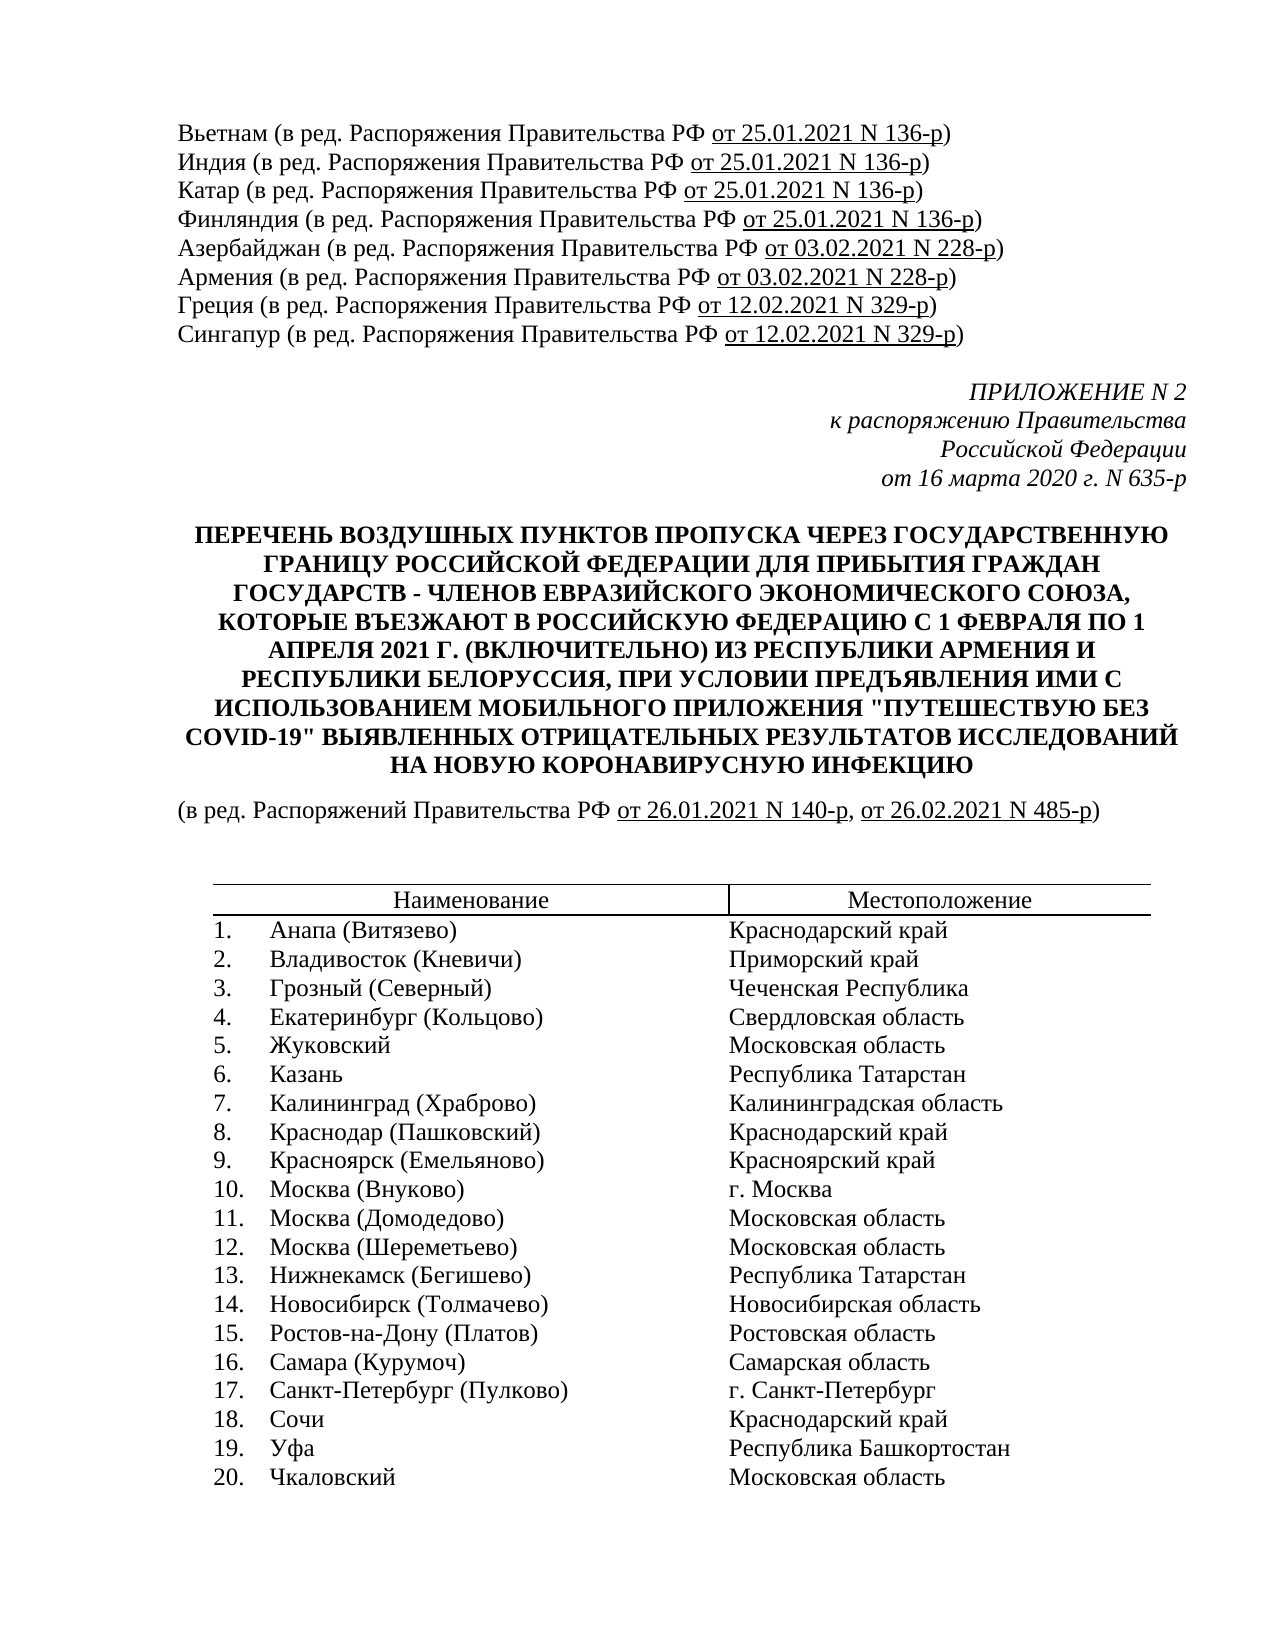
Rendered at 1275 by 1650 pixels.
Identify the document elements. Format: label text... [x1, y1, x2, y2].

table_cell Краснодарский край [729, 916, 1151, 944]
text Катар (в ред. Распоряжения Правительства РФ от 25.01.2021 N 136-р) [177, 176, 1186, 204]
table_cell Москва (Внуково) [269, 1174, 729, 1203]
table_cell 15. [213, 1318, 269, 1347]
table_cell 16. [213, 1347, 269, 1376]
text Азербайджан (в ред. Распоряжения Правительства РФ от 03.02.2021 N 228-р) [177, 233, 1186, 262]
table_cell Уфа [269, 1433, 729, 1462]
text от 16 марта 2020 г. N 635-р [177, 463, 1186, 492]
table_cell Краснодар (Пашковский) [269, 1117, 729, 1146]
table_cell Санкт-Петербург (Пулково) [269, 1376, 729, 1404]
table_cell 13. [213, 1261, 269, 1289]
table_cell Новосибирск (Толмачево) [269, 1289, 729, 1318]
text к распоряжению Правительства [177, 406, 1186, 434]
text Греция (в ред. Распоряжения Правительства РФ от 12.02.2021 N 329-р) [177, 291, 1186, 319]
table_cell Самарская область [729, 1347, 1151, 1376]
table_cell Ростовская область [729, 1318, 1151, 1347]
table_cell 14. [213, 1289, 269, 1318]
table_cell 17. [213, 1376, 269, 1404]
text Российской Федерации [177, 434, 1186, 463]
table_cell Калининградская область [729, 1088, 1151, 1117]
text (в ред. Распоряжений Правительства РФ от 26.01.2021 N 140-р, от 26.02.2021 N 485-р) [177, 795, 1186, 824]
table_cell 2. [213, 944, 269, 973]
table_cell Владивосток (Кневичи) [269, 944, 729, 973]
table_cell Краснодарский край [729, 1404, 1151, 1433]
table_header Наименование [213, 885, 728, 914]
table_cell Московская область [729, 1203, 1151, 1232]
table_cell Екатеринбург (Кольцово) [269, 1002, 729, 1031]
table_cell 6. [213, 1059, 269, 1088]
table_cell Анапа (Витязево) [269, 916, 729, 944]
table_cell Ростов-на-Дону (Платов) [269, 1318, 729, 1347]
text Финляндия (в ред. Распоряжения Правительства РФ от 25.01.2021 N 136-р) [177, 204, 1186, 233]
table_cell Сочи [269, 1404, 729, 1433]
table_cell 20. [213, 1462, 269, 1491]
table_cell 12. [213, 1232, 269, 1261]
table_cell Московская область [729, 1232, 1151, 1261]
table_cell 5. [213, 1031, 269, 1059]
text Вьетнам (в ред. Распоряжения Правительства РФ от 25.01.2021 N 136-р) [177, 118, 1186, 147]
table_cell Жуковский [269, 1031, 729, 1059]
table_cell Московская область [729, 1031, 1151, 1059]
table_cell Казань [269, 1059, 729, 1088]
table_cell 3. [213, 973, 269, 1002]
text Армения (в ред. Распоряжения Правительства РФ от 03.02.2021 N 228-р) [177, 262, 1186, 291]
table_cell 18. [213, 1404, 269, 1433]
table_cell 7. [213, 1088, 269, 1117]
text ПЕРЕЧЕНЬ ВОЗДУШНЫХ ПУНКТОВ ПРОПУСКА ЧЕРЕЗ ГОСУДАРСТВЕННУЮ ГРАНИЦУ РОССИЙСКОЙ ФЕДЕРАЦИИ ДЛЯ ПРИБЫТИЯ ГРАЖДАН ГОСУДАРСТВ - ЧЛЕНОВ ЕВРАЗИЙСКОГО ЭКОНОМИЧЕСКОГО СОЮЗА, КОТОРЫЕ ВЪЕЗЖАЮТ В РОССИЙСКУЮ ФЕДЕРАЦИЮ С 1 ФЕВРАЛЯ ПО 1 АПРЕЛЯ 2021 Г. (ВКЛЮЧИТЕЛЬНО) ИЗ РЕСПУБЛИКИ АРМЕНИЯ И РЕСПУБЛИКИ БЕЛОРУССИЯ, ПРИ УСЛОВИИ ПРЕДЪЯВЛЕНИЯ ИМИ С ИСПОЛЬЗОВАНИЕМ МОБИЛЬНОГО ПРИЛОЖЕНИЯ "ПУТЕШЕСТВУЮ БЕЗ COVID-19" ВЫЯВЛЕННЫХ ОТРИЦАТЕЛЬНЫХ РЕЗУЛЬТАТОВ ИССЛЕДОВАНИЙ НА НОВУЮ КОРОНАВИРУСНУЮ ИНФЕКЦИЮ [177, 521, 1186, 779]
table_cell 4. [213, 1002, 269, 1031]
table_cell г. Санкт-Петербург [729, 1376, 1151, 1404]
table_cell Москва (Шереметьево) [269, 1232, 729, 1261]
table_cell Москва (Домодедово) [269, 1203, 729, 1232]
table_cell 9. [213, 1146, 269, 1174]
table_header Местоположение [730, 885, 1151, 914]
table_cell 19. [213, 1433, 269, 1462]
table_cell Краснодарский край [729, 1117, 1151, 1146]
table_cell Нижнекамск (Бегишево) [269, 1261, 729, 1289]
table_cell Приморский край [729, 944, 1151, 973]
table_cell Грозный (Северный) [269, 973, 729, 1002]
table_cell Чеченская Республика [729, 973, 1151, 1002]
table_cell 8. [213, 1117, 269, 1146]
table_cell Республика Татарстан [729, 1261, 1151, 1289]
table_cell 1. [213, 916, 269, 944]
table_cell Красноярский край [729, 1146, 1151, 1174]
table_cell Республика Татарстан [729, 1059, 1151, 1088]
text Сингапур (в ред. Распоряжения Правительства РФ от 12.02.2021 N 329-р) [177, 319, 1186, 348]
table_cell Новосибирская область [729, 1289, 1151, 1318]
table_cell Самара (Курумоч) [269, 1347, 729, 1376]
table_cell Калининград (Храброво) [269, 1088, 729, 1117]
text Индия (в ред. Распоряжения Правительства РФ от 25.01.2021 N 136-р) [177, 147, 1186, 176]
table_cell 10. [213, 1174, 269, 1203]
text ПРИЛОЖЕНИЕ N 2 [177, 377, 1186, 406]
table_cell Красноярск (Емельяново) [269, 1146, 729, 1174]
table_cell 11. [213, 1203, 269, 1232]
table_cell г. Москва [729, 1174, 1151, 1203]
table_cell Свердловская область [729, 1002, 1151, 1031]
table_cell Республика Башкортостан [729, 1433, 1151, 1462]
table_cell Московская область [729, 1462, 1151, 1491]
table_cell Чкаловский [269, 1462, 729, 1491]
